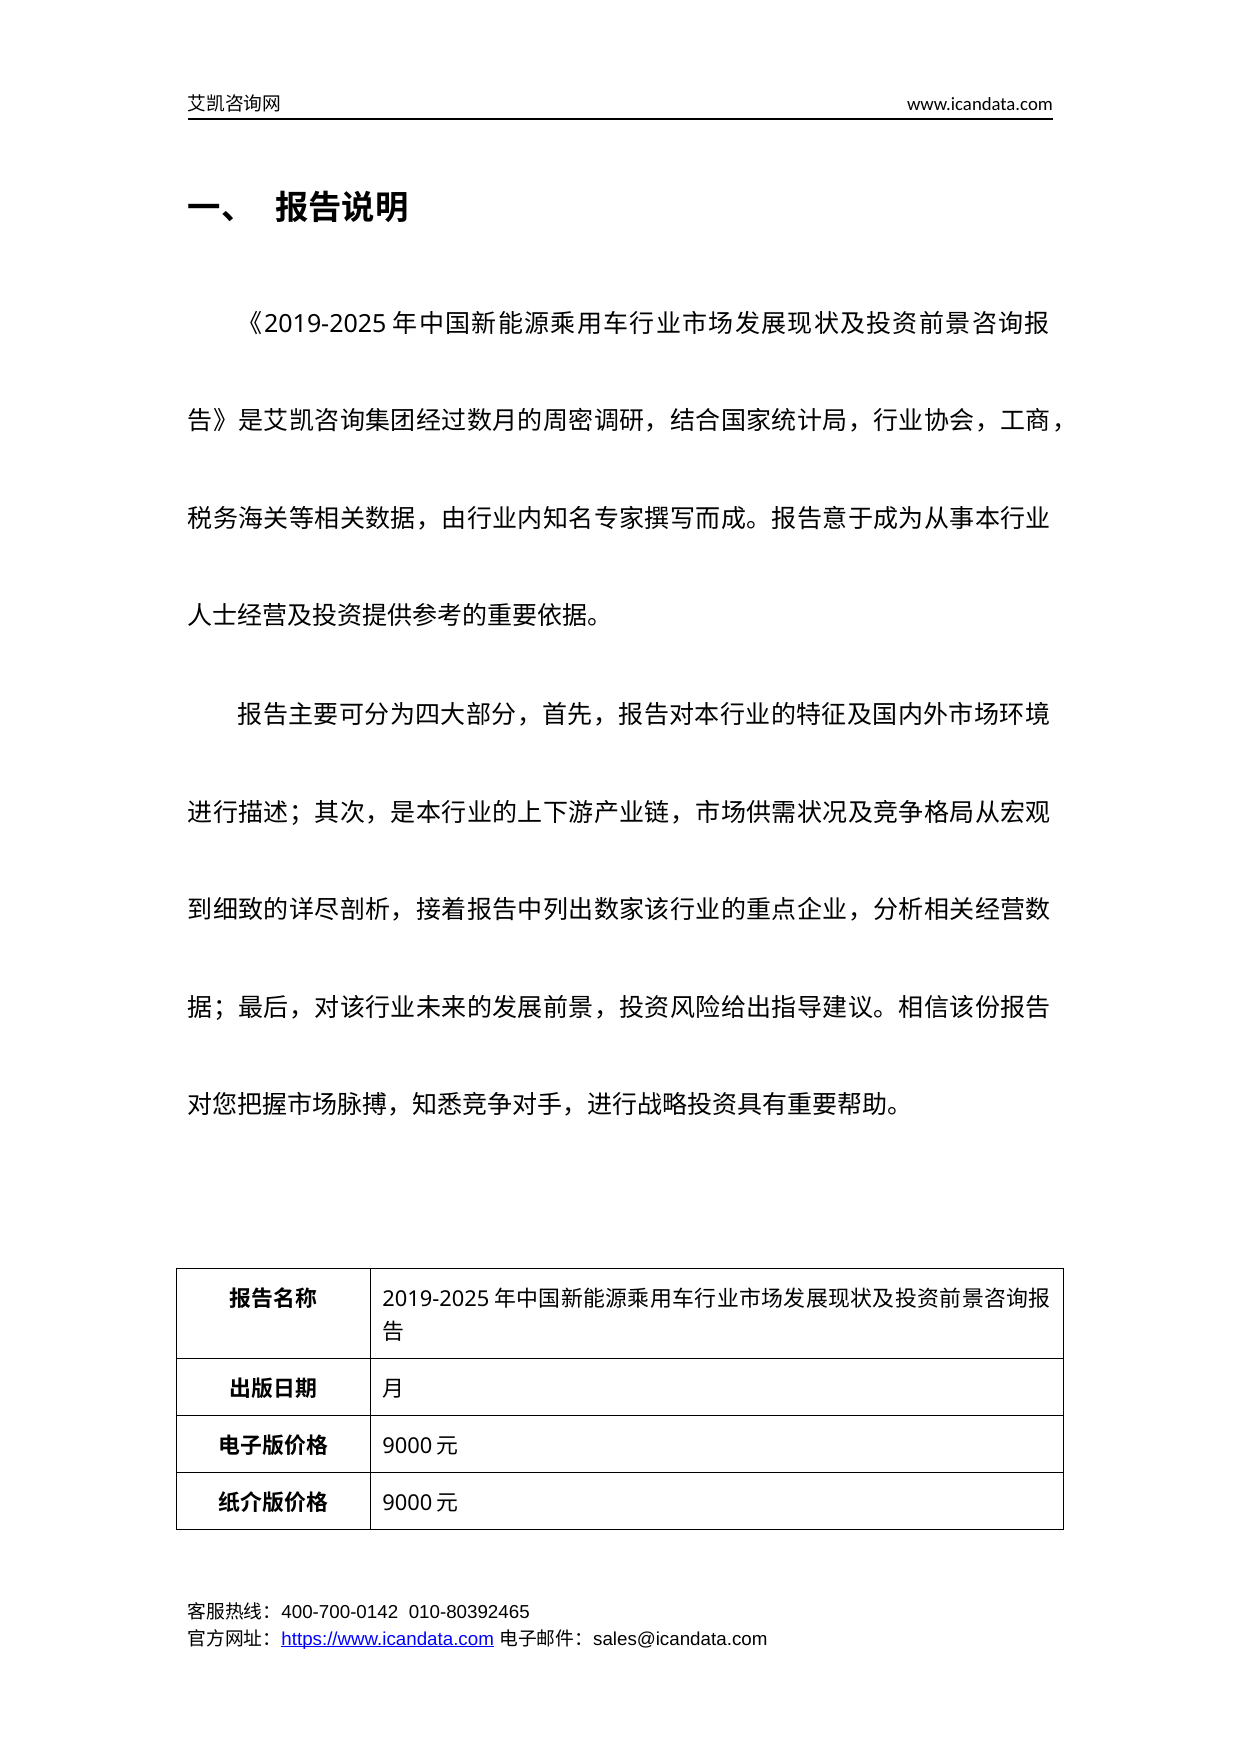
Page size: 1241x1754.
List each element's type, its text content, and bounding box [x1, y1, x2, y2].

text 《2019-2025年中国新能源乘用车行业市场发展现状及投资前景咨询报告》是艾凯咨询集团经过数月的周密调研，结合国家统计局，行业协会，工商，税务海关等相关数据，由行业内知名专家撰写而成。报告意于成为从事本行业人士经营及投资提供参考的重要依据。 [187, 289, 1053, 646]
subtitle 报告说明 [187, 172, 1053, 237]
text 报告主要可分为四大部分，首先，报告对本行业的特征及国内外市场环境进行描述；其次，是本行业的上下游产业链，市场供需状况及竞争格局从宏观到细致的详尽剖析，接着报告中列出数家该行业的重点企业，分析相关经营数据；最后，对该行业未来的发展前景，投资风险给出指导建议。相信该份报告对您把握市场脉搏，知悉竞争对手，进行战略投资具有重要帮助。 [187, 681, 1053, 1136]
table_cell 出版日期 [177, 1359, 370, 1415]
table_header 2019-2025年中国新能源乘用车行业市场发展现状及投资前景咨询报告 [371, 1269, 1063, 1358]
table_cell 9000元 [371, 1473, 1063, 1529]
table_cell 月 [371, 1359, 1063, 1415]
table_cell 9000元 [371, 1416, 1063, 1472]
table_cell 电子版价格 [177, 1416, 370, 1472]
table_cell 纸介版价格 [177, 1473, 370, 1529]
table_header 报告名称 [177, 1269, 370, 1358]
